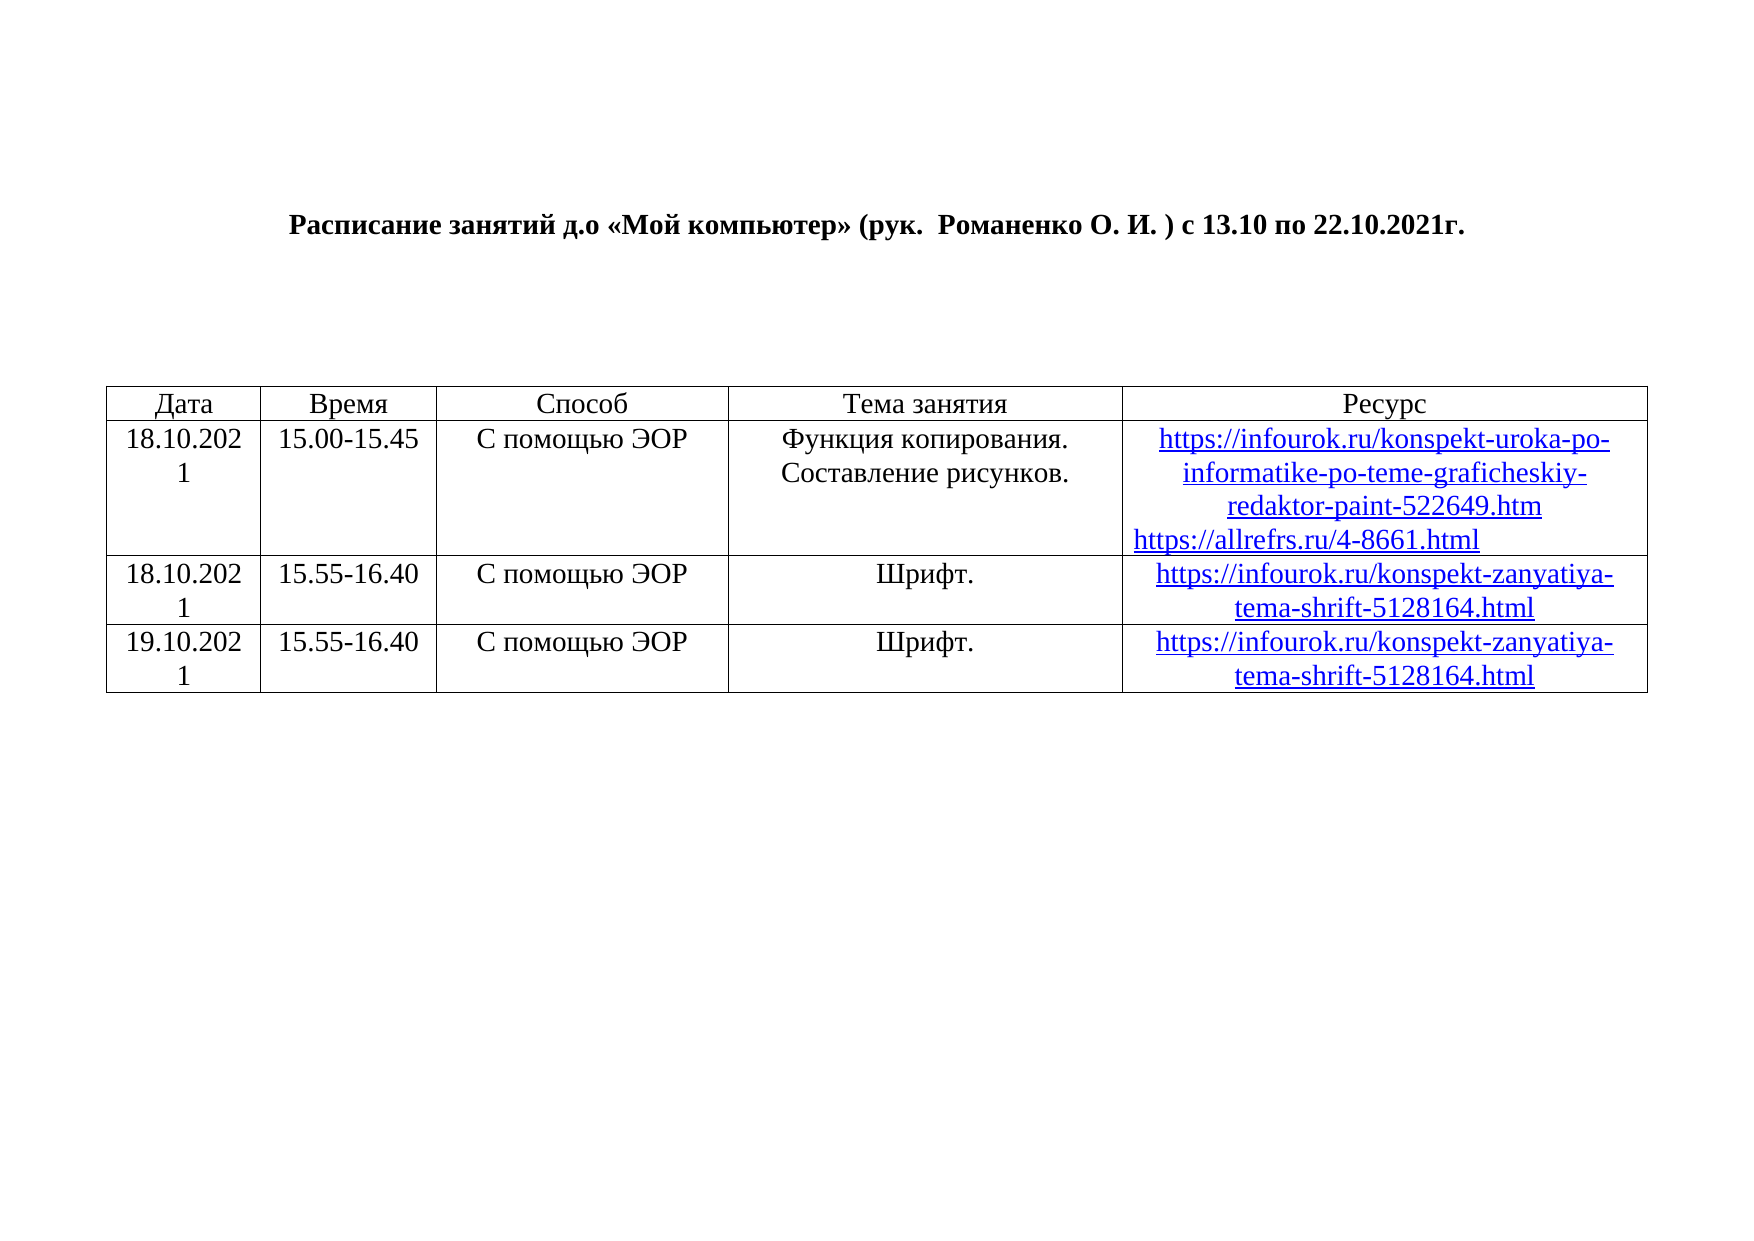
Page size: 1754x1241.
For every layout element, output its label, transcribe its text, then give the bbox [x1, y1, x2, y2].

table_cell Функция копирования. Составление рисунков. [729, 421, 1122, 555]
table_cell Шрифт. [729, 556, 1122, 623]
table_cell 15.00-15.45 [261, 421, 436, 555]
table_header Тема занятия [729, 387, 1122, 420]
table_cell С помощью ЭОР [437, 556, 728, 623]
table_cell https://infourok.ru/konspekt-uroka-po-informatike-po-teme-graficheskiy-redaktor-paint-522649.htm https://allrefrs.ru/4-8661.html [1123, 421, 1647, 555]
table_cell 18.10.2021 [107, 421, 260, 555]
table_cell 15.55-16.40 [261, 556, 436, 623]
table_cell https://infourok.ru/konspekt-zanyatiya-tema-shrift-5128164.html [1123, 625, 1647, 692]
table_cell https://infourok.ru/konspekt-zanyatiya-tema-shrift-5128164.html [1123, 556, 1647, 623]
table_cell С помощью ЭОР [437, 421, 728, 555]
table_cell 19.10.2021 [107, 625, 260, 692]
table_cell Шрифт. [729, 625, 1122, 692]
table_cell 15.55-16.40 [261, 625, 436, 692]
table_header Ресурс [1123, 387, 1647, 420]
table_header Дата [107, 387, 260, 420]
table_header Способ [437, 387, 728, 420]
table_cell 18.10.2021 [107, 556, 260, 623]
text Расписание занятий д.о «Мой компьютер» (рук. Романенко О. И. ) с 13.10 по 22.10.2021г. [118, 207, 1636, 241]
table_cell С помощью ЭОР [437, 625, 728, 692]
table_header Время [261, 387, 436, 420]
